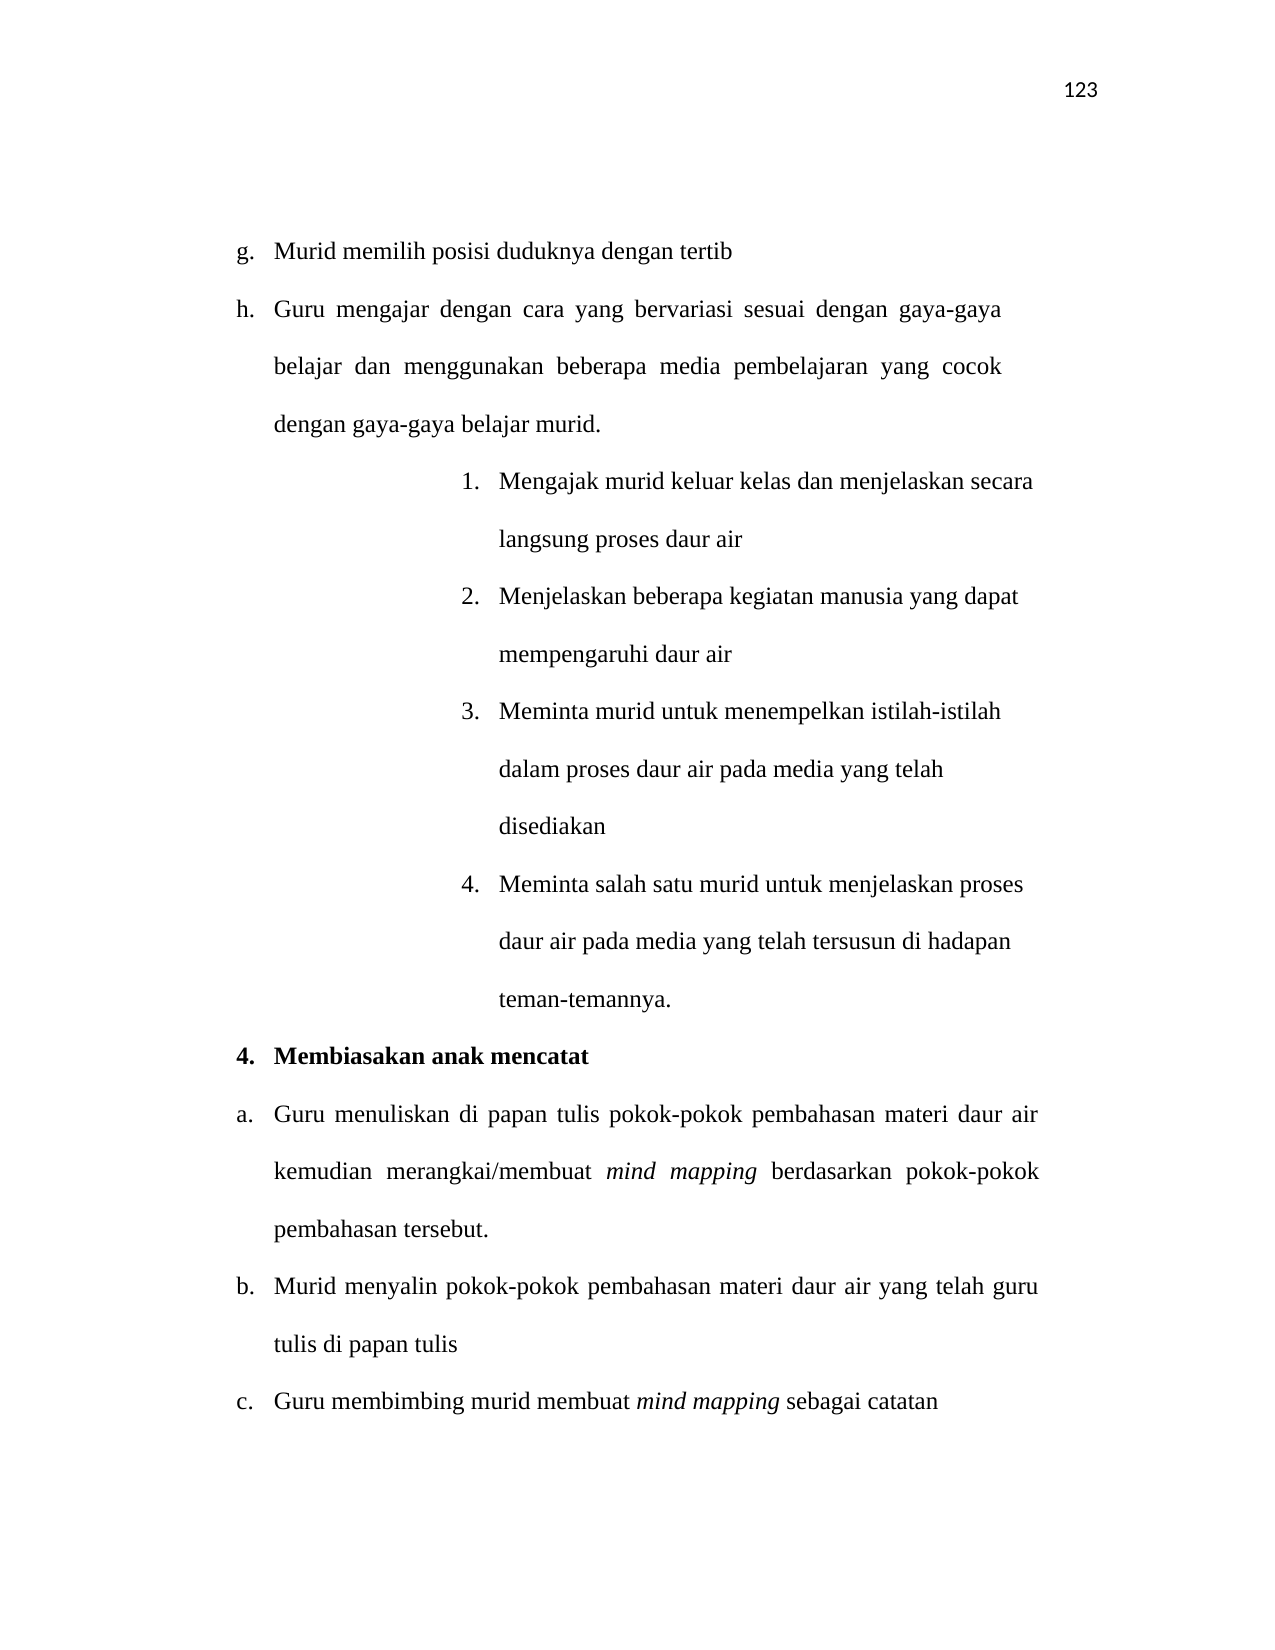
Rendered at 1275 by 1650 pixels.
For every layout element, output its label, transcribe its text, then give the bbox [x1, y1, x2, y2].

list Menjelaskan beberapa kegiatan manusia yang dapat mempengaruhi daur air [461, 581, 1050, 668]
list Mengajak murid keluar kelas dan menjelaskan secara langsung proses daur air [461, 466, 1050, 553]
list Meminta murid untuk menempelkan istilah-istilah dalam proses daur air pada media yang telah disediakan [461, 696, 1050, 840]
list Murid menyalin pokok-pokok pembahasan materi daur air yang telah guru tulis di papan tulis [236, 1271, 1039, 1358]
list Guru menuliskan di papan tulis pokok-pokok pembahasan materi daur air kemudian merangkai/membuat mind mapping berdasarkan pokok-pokok pembahasan tersebut. [236, 1099, 1039, 1243]
list Membiasakan anak mencatat [236, 236, 1050, 1070]
list Meminta salah satu murid untuk menjelaskan proses daur air pada media yang telah tersusun di hadapan teman-temannya. [461, 869, 1050, 1013]
list Guru membimbing murid membuat mind mapping sebagai catatan [236, 1386, 1039, 1415]
list Guru mengajar dengan cara yang bervariasi sesuai dengan gaya-gaya belajar dan menggunakan beberapa media pembelajaran yang cocok dengan gaya-gaya belajar murid. [236, 294, 1002, 438]
list Murid memilih posisi duduknya dengan tertib [236, 236, 991, 265]
